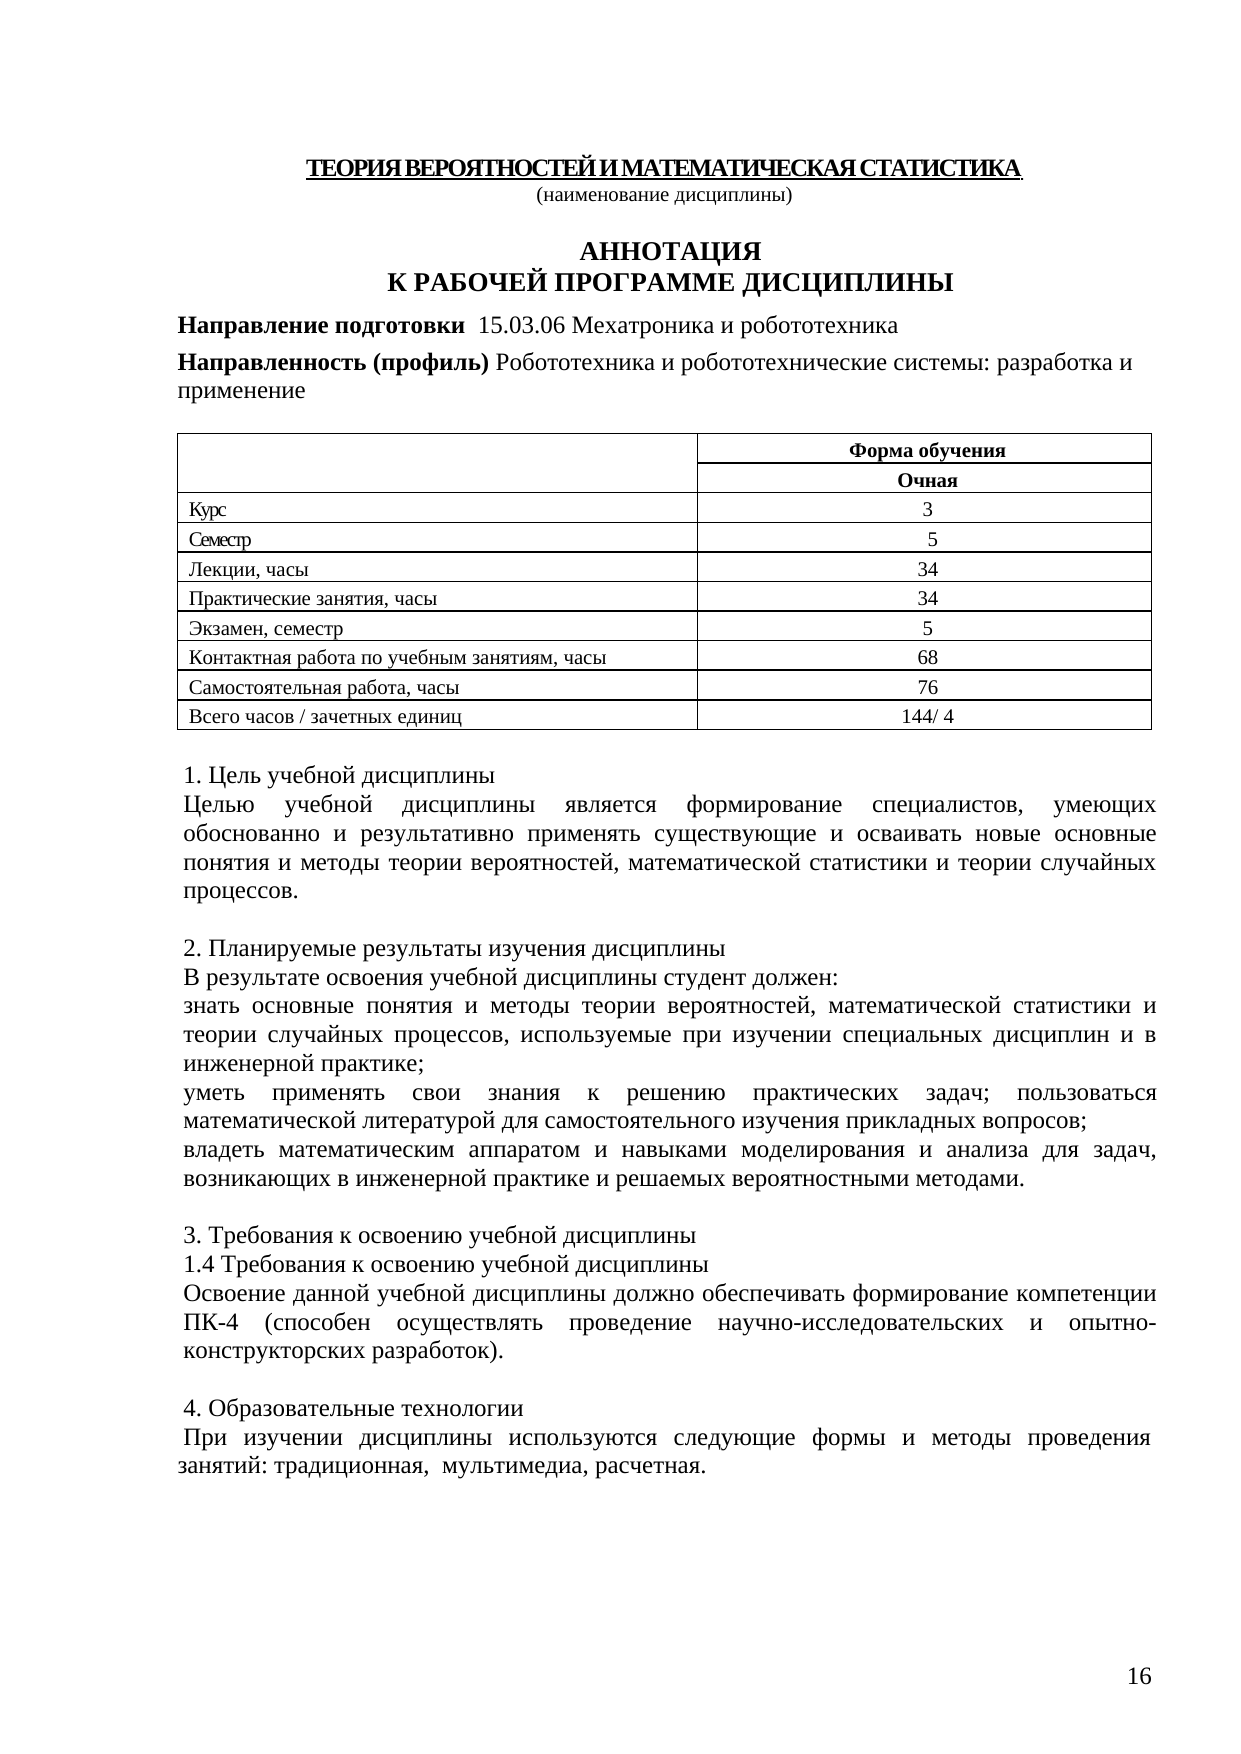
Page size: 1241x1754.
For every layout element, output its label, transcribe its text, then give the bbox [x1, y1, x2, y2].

text Направленность (профиль) Робототехника и робототехнические системы: разработка и применение [177, 347, 1152, 404]
table_header Форма обучения [698, 434, 1151, 462]
text 4. Образовательные технологии [177, 1393, 1152, 1422]
text Освоение данной учебной дисциплины должно обеспечивать формирование компетенции ПК-4 (способен осуществлять проведение научно-исследовательских и опытно-конструкторских разработок). [177, 1278, 1152, 1364]
text Направление подготовки 15.03.06 Мехатроника и робототехника [177, 310, 1152, 338]
table_cell 3 [698, 493, 1151, 521]
text Целью учебной дисциплины является формирование специалистов, умеющих обоснованно и результативно применять существующие и осваивать новые основные понятия и методы теории вероятностей, математической статистики и теории случайных процессов. [177, 789, 1152, 904]
text 1.4 Требования к освоению учебной дисциплины [177, 1249, 1152, 1278]
text При изучении дисциплины используются следующие формы и методы проведения занятий: традиционная, мультимедиа, расчетная. [177, 1422, 1152, 1479]
text владеть математическим аппаратом и навыками моделирования и анализа для задач, возникающих в инженерной практике и решаемых вероятностными методами. [177, 1134, 1152, 1192]
text К РАБОЧЕЙ ПРОГРАММЕ ДИСЦИПЛИНЫ [177, 266, 1152, 297]
table_cell Всего часов / зачетных единиц [178, 701, 697, 728]
table_cell Самостоятельная работа, часы [178, 671, 697, 699]
table_cell 34 [698, 553, 1151, 581]
table_cell 68 [698, 641, 1151, 669]
table_cell Лекции, часы [178, 553, 697, 581]
table_cell 5 [698, 612, 1151, 640]
table_cell Экзамен, семестр [178, 612, 697, 640]
text АННОТАЦИЯ [177, 235, 1152, 266]
text 2. Планируемые результаты изучения дисциплины [177, 933, 1152, 962]
table_cell Очная [698, 464, 1151, 492]
text знать основные понятия и методы теории вероятностей, математической статистики и теории случайных процессов, используемые при изучении специальных дисциплин и в инженерной практике; [177, 991, 1152, 1077]
text уметь применять свои знания к решению практических задач; пользоваться математической литературой для самостоятельного изучения прикладных вопросов; [177, 1077, 1152, 1134]
table_cell 5 [698, 523, 1151, 551]
text ТЕОРИЯ ВЕРОЯТНОСТЕЙ и МАТЕМАТИЧЕСКАЯ СТАТИСТИКА [177, 153, 1152, 182]
text 1. Цель учебной дисциплины [177, 761, 1152, 789]
table_cell Практические занятия, часы [178, 582, 697, 610]
table_cell Семестр [178, 523, 697, 551]
table_cell 34 [698, 582, 1151, 610]
text 3. Требования к освоению учебной дисциплины [177, 1221, 1152, 1249]
table_cell 144/ 4 [698, 701, 1151, 728]
table_cell Контактная работа по учебным занятиям, часы [178, 641, 697, 669]
table_cell Курс [178, 493, 697, 521]
text В результате освоения учебной дисциплины студент должен: [177, 962, 1152, 991]
text (наименование дисциплины) [177, 182, 1152, 206]
table_cell 76 [698, 671, 1151, 699]
table_header [178, 434, 697, 492]
